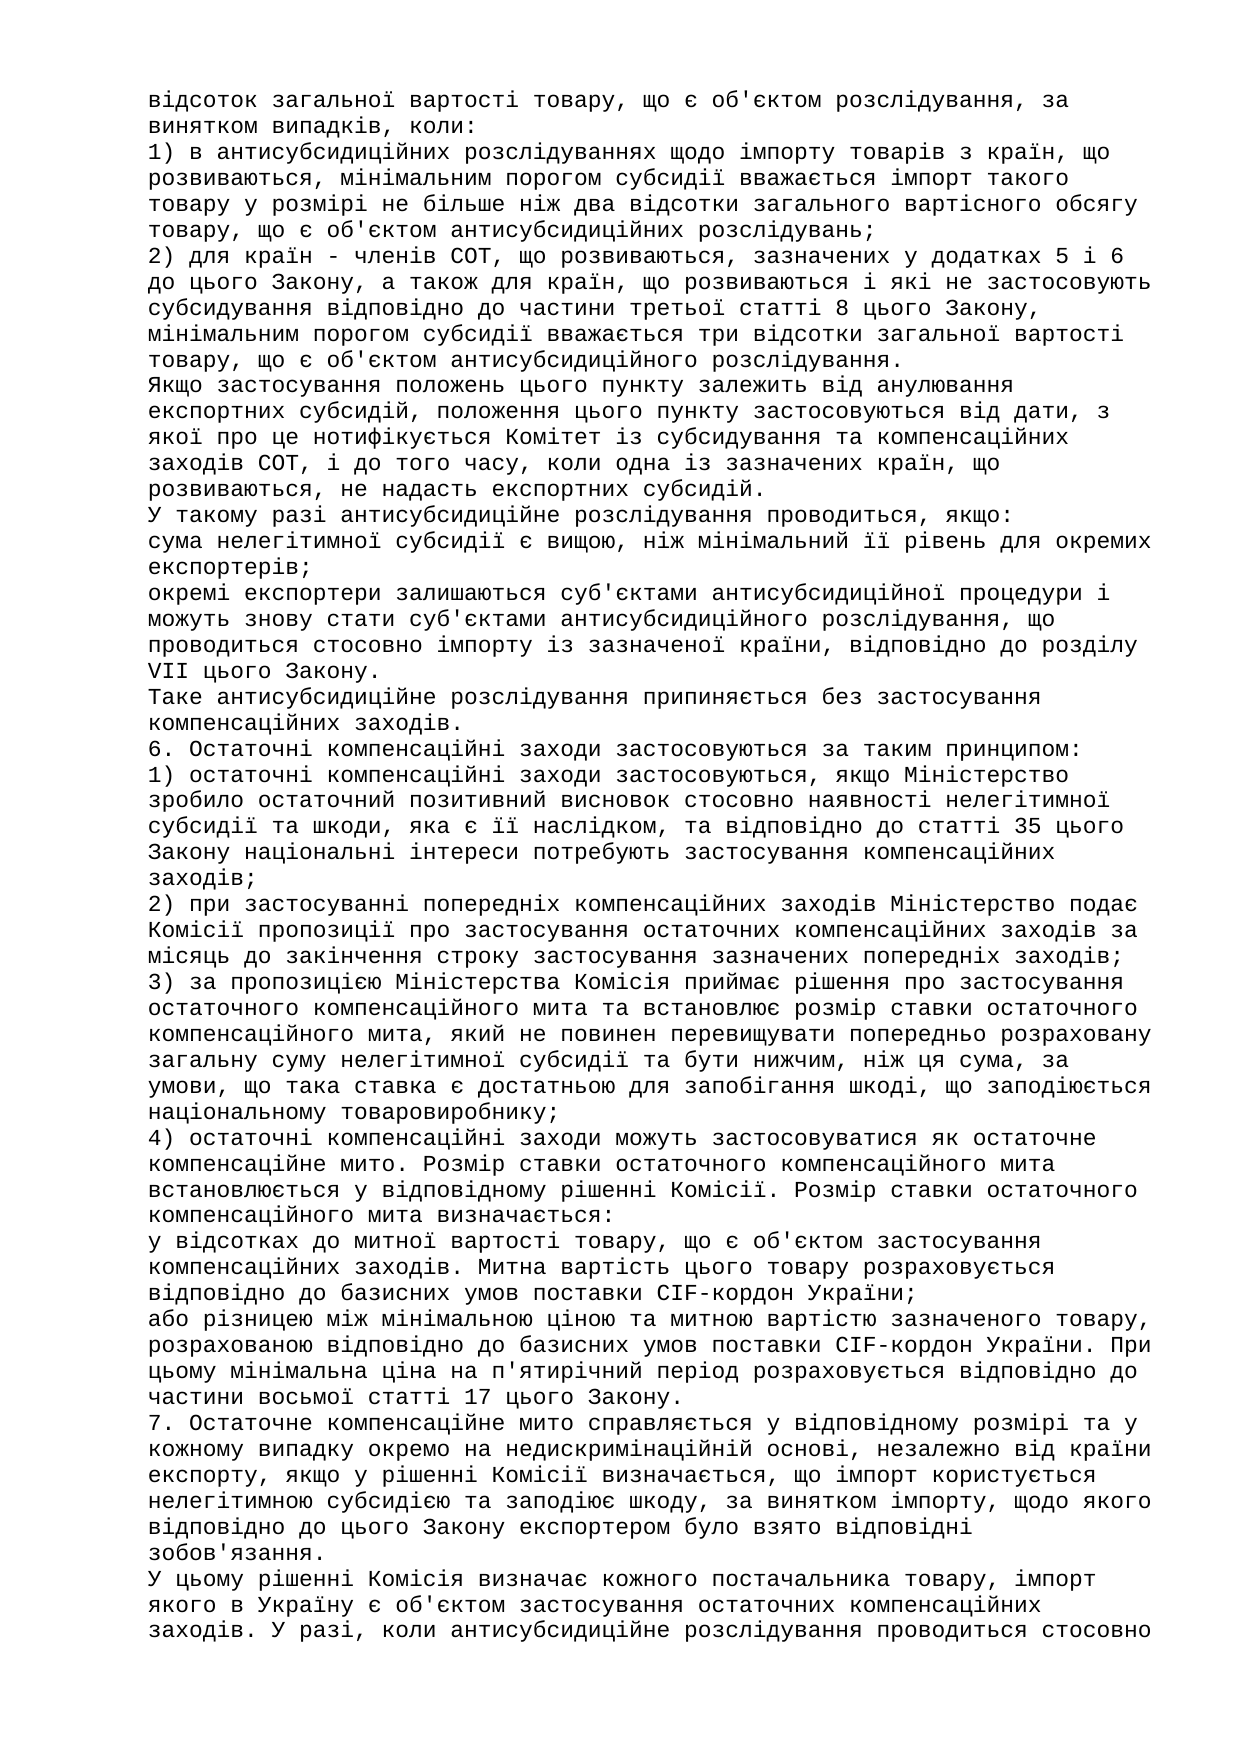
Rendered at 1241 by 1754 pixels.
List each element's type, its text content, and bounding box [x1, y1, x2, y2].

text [148, 1567, 1152, 1645]
text 4) остаточні компенсаційні заходи можуть застосовуватися як остаточне компенсаційне мито. Розмір ставки остаточного компенсаційного мита встановлюється у відповідному рішенні Комісії. Розмір ставки остаточного компенсаційного мита визначається: [148, 1126, 1152, 1230]
text Таке антисубсидиційне розслідування припиняється без застосування компенсаційних заходів. [148, 685, 1152, 737]
text 6. Остаточні компенсаційні заходи застосовуються за таким принципом: [148, 737, 1152, 763]
text У такому разі антисубсидиційне розслідування проводиться, якщо: [148, 503, 1152, 529]
text окремі експортери залишаються суб'єктами антисубсидиційної процедури і можуть знову стати суб'єктами антисубсидиційного розслідування, що проводиться стосовно імпорту із зазначеної країни, відповідно до розділу VII цього Закону. [148, 581, 1152, 685]
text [148, 88, 1152, 140]
text 7. Остаточне компенсаційне мито справляється у відповідному розмірі та у кожному випадку окремо на недискримінаційній основі, незалежно від країни експорту, якщо у рішенні Комісії визначається, що імпорт користується нелегітимною субсидією та заподіює шкоду, за винятком імпорту, щодо якого відповідно до цього Закону експортером було взято відповідні зобов'язання. [148, 1411, 1152, 1567]
text 2) при застосуванні попередніх компенсаційних заходів Міністерство подає Комісії пропозиції про застосування остаточних компенсаційних заходів за місяць до закінчення строку застосування зазначених попередніх заходів; [148, 893, 1152, 970]
text 2) для країн - членів СОТ, що розвиваються, зазначених у додатках 5 і 6 до цього Закону, а також для країн, що розвиваються і які не застосовують субсидування відповідно до частини третьої статті 8 цього Закону, мінімальним порогом субсидії вважається три відсотки загальної вартості товару, що є об'єктом антисубсидиційного розслідування. [148, 244, 1152, 374]
text у відсотках до митної вартості товару, що є об'єктом застосування компенсаційних заходів. Митна вартість цього товару розраховується відповідно до базисних умов поставки CIF-кордон України; [148, 1230, 1152, 1308]
text Якщо застосування положень цього пункту залежить від анулювання експортних субсидій, положення цього пункту застосовуються від дати, з якої про це нотифікується Комітет із субсидування та компенсаційних заходів СОТ, і до того часу, коли одна із зазначених країн, що розвиваються, не надасть експортних субсидій. [148, 374, 1152, 503]
text 1) в антисубсидиційних розслідуваннях щодо імпорту товарів з країн, що розвиваються, мінімальним порогом субсидії вважається імпорт такого товару у розмірі не більше ніж два відсотки загального вартісного обсягу товару, що є об'єктом антисубсидиційних розслідувань; [148, 140, 1152, 244]
text 3) за пропозицією Міністерства Комісія приймає рішення про застосування остаточного компенсаційного мита та встановлює розмір ставки остаточного компенсаційного мита, який не повинен перевищувати попередньо розраховану загальну суму нелегітимної субсидії та бути нижчим, ніж ця сума, за умови, що така ставка є достатньою для запобігання шкоді, що заподіюється національному товаровиробнику; [148, 970, 1152, 1126]
text 1) остаточні компенсаційні заходи застосовуються, якщо Міністерство зробило остаточний позитивний висновок стосовно наявності нелегітимної субсидії та шкоди, яка є її наслідком, та відповідно до статті 35 цього Закону національні інтереси потребують застосування компенсаційних заходів; [148, 763, 1152, 893]
text сума нелегітимної субсидії є вищою, ніж мінімальний її рівень для окремих експортерів; [148, 529, 1152, 581]
text або різницею між мінімальною ціною та митною вартістю зазначеного товару, розрахованою відповідно до базисних умов поставки CIF-кордон України. При цьому мінімальна ціна на п'ятирічний період розраховується відповідно до частини восьмої статті 17 цього Закону. [148, 1308, 1152, 1411]
